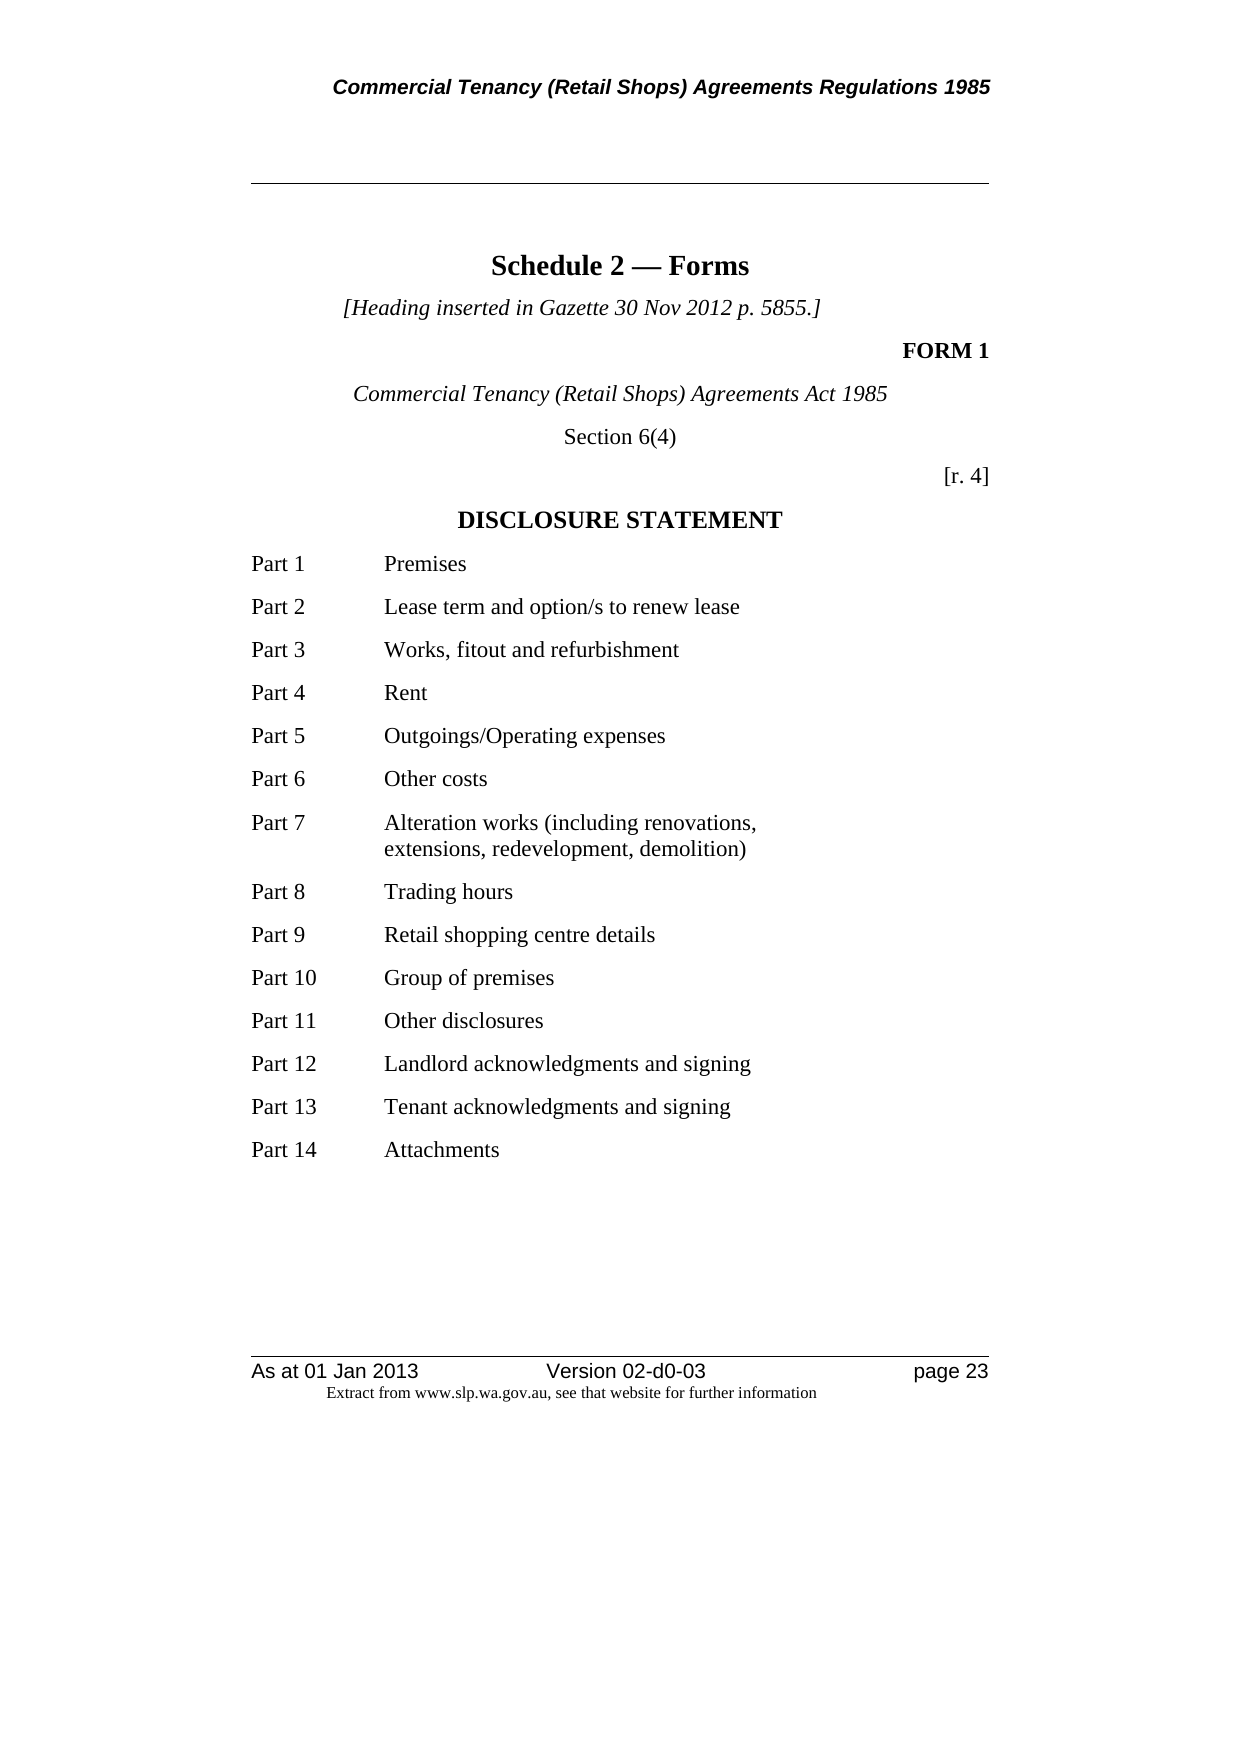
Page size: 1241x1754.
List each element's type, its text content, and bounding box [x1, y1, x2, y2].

text Part 11 Other disclosures [251, 1007, 989, 1033]
text Commercial Tenancy (Retail Shops) Agreements Act 1985 [251, 380, 989, 406]
text FORM 1 [251, 337, 989, 363]
text Part 3 Works, fitout and refurbishment [251, 636, 989, 663]
text Part 7 Alteration works (including renovations, extensions, redevelopment, demolition) [251, 808, 989, 861]
text Part 1 Premises [251, 550, 989, 577]
text [r. 4] [251, 462, 989, 488]
text Part 13 Tenant acknowledgments and signing [251, 1093, 989, 1119]
text Section 6(4) [251, 423, 989, 449]
text Part 12 Landlord acknowledgments and signing [251, 1050, 989, 1076]
text Part 5 Outgoings/Operating expenses [251, 722, 989, 749]
text Part 8 Trading hours [251, 878, 989, 904]
text Part 10 Group of premises [251, 964, 989, 990]
subtitle [Heading inserted in Gazette 30 Nov 2012 p. 5855.] [251, 294, 989, 320]
text Part 14 Attachments [251, 1136, 989, 1162]
text Part 9 Retail shopping centre details [251, 921, 989, 947]
text Part 4 Rent [251, 679, 989, 706]
text Part 2 Lease term and option/s to renew lease [251, 593, 989, 620]
subtitle Schedule 2 — Forms [251, 248, 989, 282]
subtitle DISCLOSURE STATEMENT [251, 505, 989, 534]
text Part 6 Other costs [251, 766, 989, 792]
